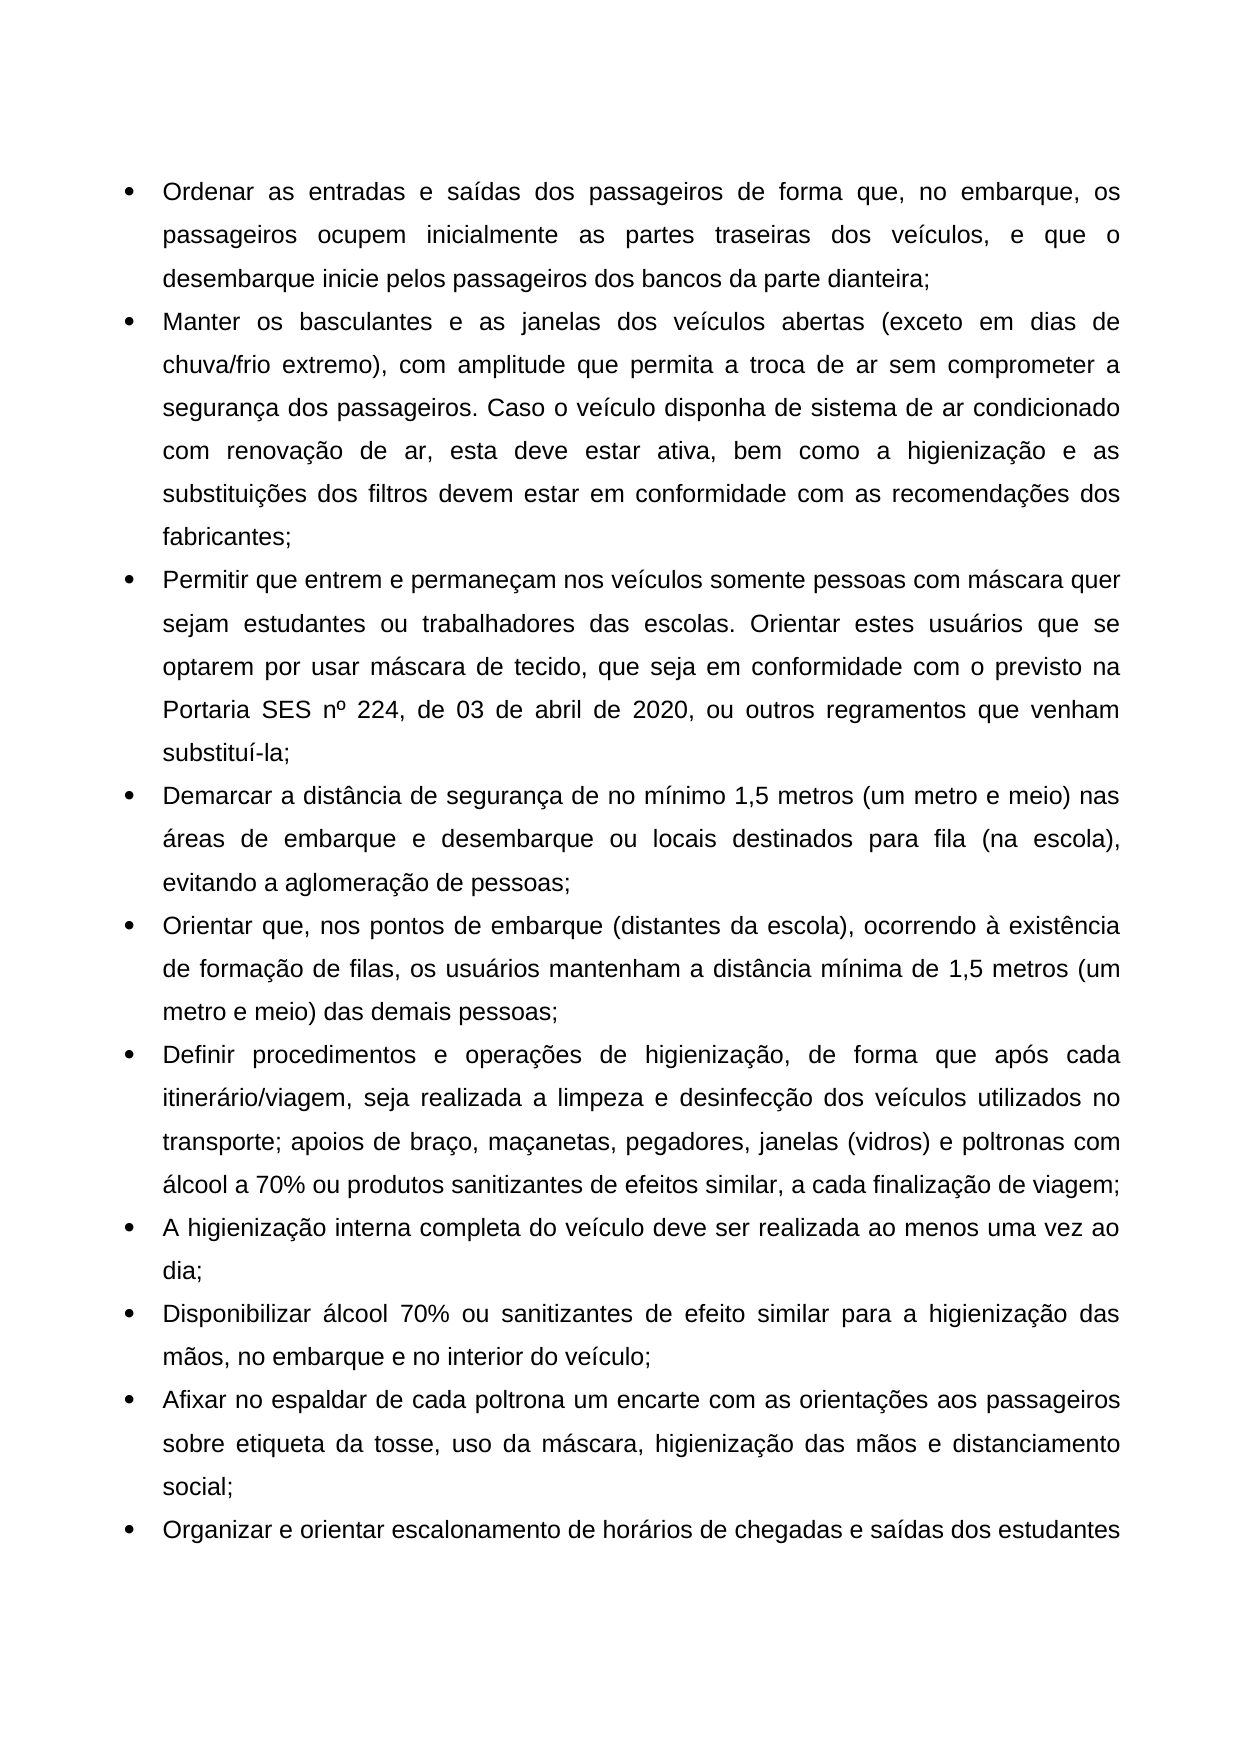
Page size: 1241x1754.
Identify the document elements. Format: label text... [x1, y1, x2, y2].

list Afixar no espaldar de cada poltrona um encarte com as orientações aos passageiros sobre etiqueta da tosse, uso da máscara, higienização das mãos e distanciamento social; [125, 1386, 1122, 1501]
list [125, 1515, 1122, 1544]
list Orientar que, nos pontos de embarque (distantes da escola), ocorrendo à existência de formação de filas, os usuários mantenham a distância mínima de 1,5 metros (um metro e meio) das demais pessoas; [125, 911, 1122, 1026]
list Definir procedimentos e operações de higienização, de forma que após cada itinerário/viagem, seja realizada a limpeza e desinfecção dos veículos utilizados no transporte; apoios de braço, maçanetas, pegadores, janelas (vidros) e poltronas com álcool a 70% ou produtos sanitizantes de efeitos similar, a cada finalização de viagem; [125, 1040, 1122, 1198]
list Disponibilizar álcool 70% ou sanitizantes de efeito similar para a higienização das mãos, no embarque e no interior do veículo; [125, 1299, 1122, 1371]
list Permitir que entrem e permaneçam nos veículos somente pessoas com máscara quer sejam estudantes ou trabalhadores das escolas. Orientar estes usuários que se optarem por usar máscara de tecido, que seja em conformidade com o previsto na Portaria SES nº 224, de 03 de abril de 2020, ou outros regramentos que venham substituí-la; [125, 566, 1122, 767]
list A higienização interna completa do veículo deve ser realizada ao menos uma vez ao dia; [125, 1213, 1122, 1285]
list Ordenar as entradas e saídas dos passageiros de forma que, no embarque, os passageiros ocupem inicialmente as partes traseiras dos veículos, e que o desembarque inicie pelos passageiros dos bancos da parte dianteira; [125, 177, 1122, 292]
list Manter os basculantes e as janelas dos veículos abertas (exceto em dias de chuva/frio extremo), com amplitude que permita a troca de ar sem comprometer a segurança dos passageiros. Caso o veículo disponha de sistema de ar condicionado com renovação de ar, esta deve estar ativa, bem como a higienização e as substituições dos filtros devem estar em conformidade com as recomendações dos fabricantes; [125, 307, 1122, 551]
list Demarcar a distância de segurança de no mínimo 1,5 metros (um metro e meio) nas áreas de embarque e desembarque ou locais destinados para fila (na escola), evitando a aglomeração de pessoas; [125, 781, 1122, 896]
